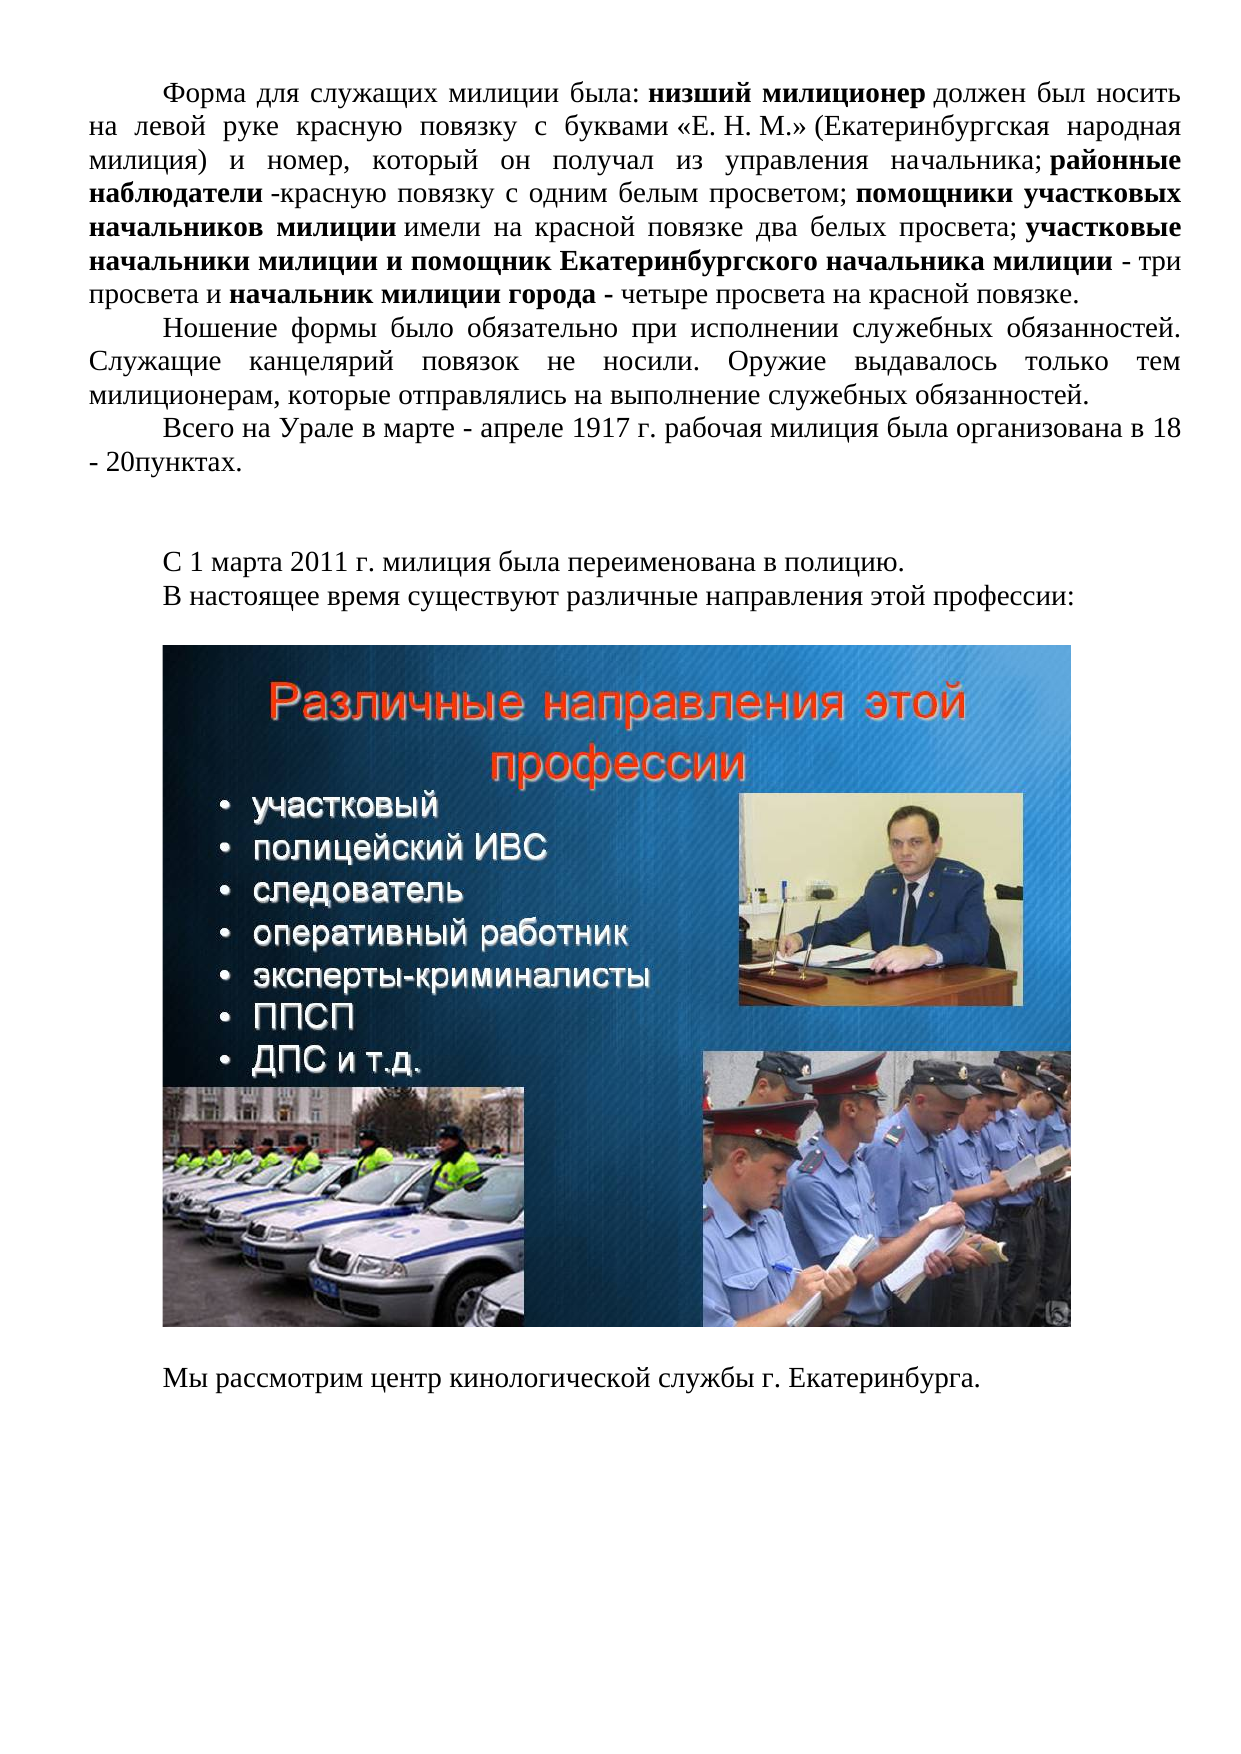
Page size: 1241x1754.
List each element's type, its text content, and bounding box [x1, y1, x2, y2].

text С 1 марта 2011 г. милиция была переименована в полицию. [89, 544, 1181, 578]
text Форма для служащих милиции была: низший милиционер должен был носить на левой руке красную повязку с буквами «Е. Н. М.» (Екатеринбургская народная милиция) и номер, который он получал из управления начальника; районные наблюдатели -красную повязку с одним белым просветом; помощники участковых начальников милиции имели на красной повязке два белых просвета; участковые начальники милиции и помощник Екатеринбургского начальника милиции - три просвета и начальник милиции города - четыре просвета на красной повязке. [89, 75, 1181, 310]
text В настоящее время существуют различные направления этой профессии: [89, 578, 1181, 612]
text Ношение формы было обязательно при исполнении служебных обязанностей. Служащие канцелярий повязок не носили. Оружие выдавалось только тем милиционерам, которые отправлялись на выполнение служебных обязанностей. [89, 310, 1181, 410]
picture [162, 645, 1071, 1327]
text Мы рассмотрим центр кинологической службы г. Екатеринбурга. [89, 1360, 1181, 1393]
text Всего на Урале в марте - апреле 1917 г. рабочая милиция была организована в 18 - 20пунктах. [89, 410, 1181, 477]
